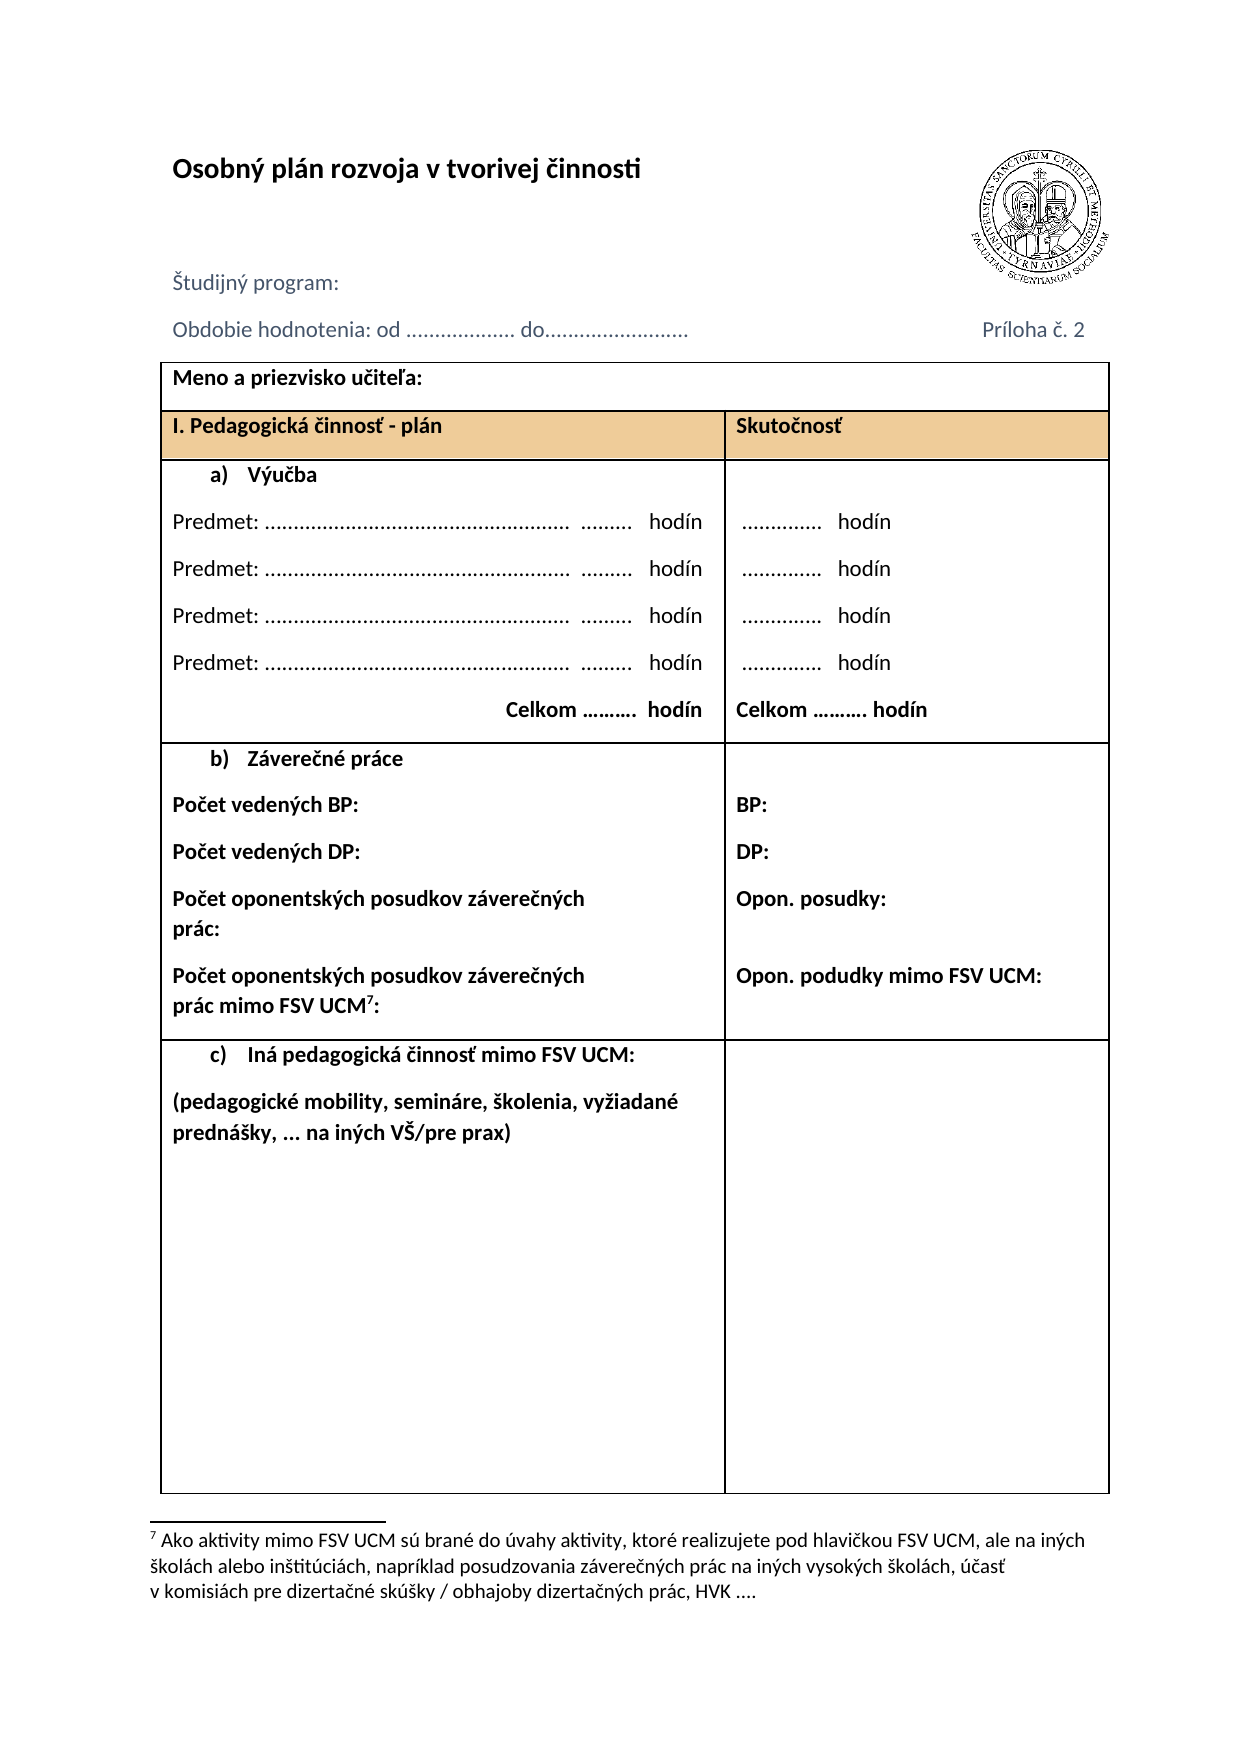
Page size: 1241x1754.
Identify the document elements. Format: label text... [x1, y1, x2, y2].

table_cell Iná pedagogická činnosť mimo FSV UCM: (pedagogické mobility, semináre, školenia, vyžiadané prednášky, ... na iných VŠ/pre prax) [162, 1041, 724, 1492]
table_cell [726, 1041, 1108, 1492]
table_cell BP: DP: Opon. posudky: Opon. podudky mimo FSV UCM: [726, 744, 1108, 1038]
table_cell Výučba Predmet: ..................................................... ......... hodín Predmet: ..................................................... ......... hodín Predmet: ..................................................... ......... hodín Predmet: ..................................................... ......... hodín Celkom ………. hodín [162, 461, 724, 742]
table_cell .............. hodín .............. hodín .............. hodín .............. hodín Celkom ………. hodín [726, 461, 1108, 742]
picture [971, 150, 1109, 284]
table_cell Meno a priezvisko učiteľa: [162, 363, 1108, 409]
table_cell I. Pedagogická činnosť - plán [162, 412, 724, 458]
table_cell Skutočnosť [726, 412, 1108, 458]
table_header Osobný plán rozvoja v tvorivej činnosti Študijný program: Obdobie hodnotenia: od ................... do......................... Príloha č. 2 [161, 150, 1109, 362]
table_cell Záverečné práce Počet vedených BP: Počet vedených DP: Počet oponentských posudkov záverečných prác: Počet oponentských posudkov záverečných prác mimo FSV UCM: [162, 744, 724, 1038]
